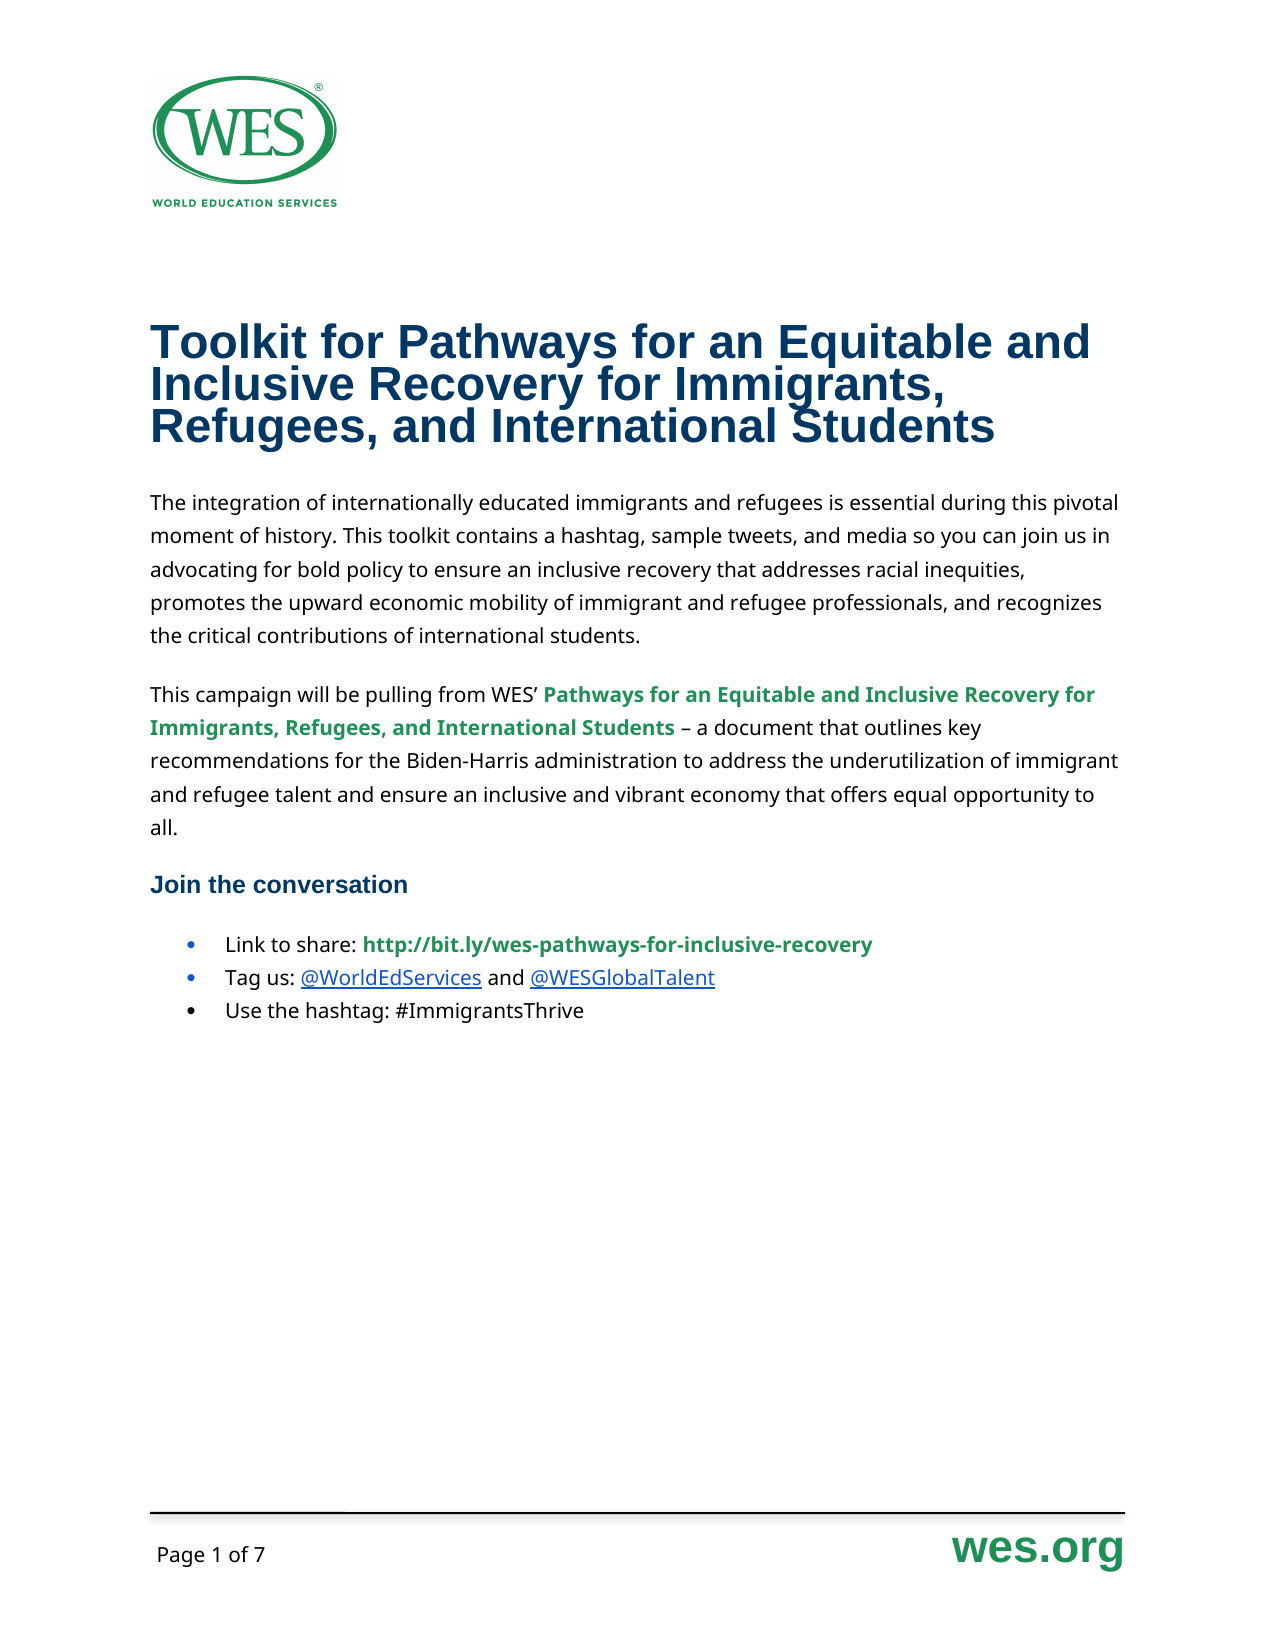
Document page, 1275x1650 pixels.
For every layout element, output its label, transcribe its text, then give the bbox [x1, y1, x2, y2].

subtitle Join the conversation [150, 867, 1125, 900]
subtitle Toolkit for Pathways for an Equitable and Inclusive Recovery for Immigrants, Refugees, and International Students [150, 325, 1125, 450]
list Use the hashtag: #ImmigrantsThrive [187, 992, 1125, 1025]
list Tag us: @WorldEdServices and @WESGlobalTalent [187, 959, 1125, 992]
text The integration of internationally educated immigrants and refugees is essential during this pivotal moment of history. This toolkit contains a hashtag, sample tweets, and media so you can join us in advocating for bold policy to ensure an inclusive recovery that addresses racial inequities, promotes the upward economic mobility of immigrant and refugee professionals, and recognizes the critical contributions of international students. [150, 484, 1125, 650]
text This campaign will be pulling from WES’ Pathways for an Equitable and Inclusive Recovery for Immigrants, Refugees, and International Students – a document that outlines key recommendations for the Biden-Harris administration to address the underutilization of immigrant and refugee talent and ensure an inclusive and vibrant economy that offers equal opportunity to all. [150, 675, 1125, 842]
picture [150, 75, 338, 208]
list Link to share: http://bit.ly/wes-pathways-for-inclusive-recovery [187, 925, 1125, 959]
